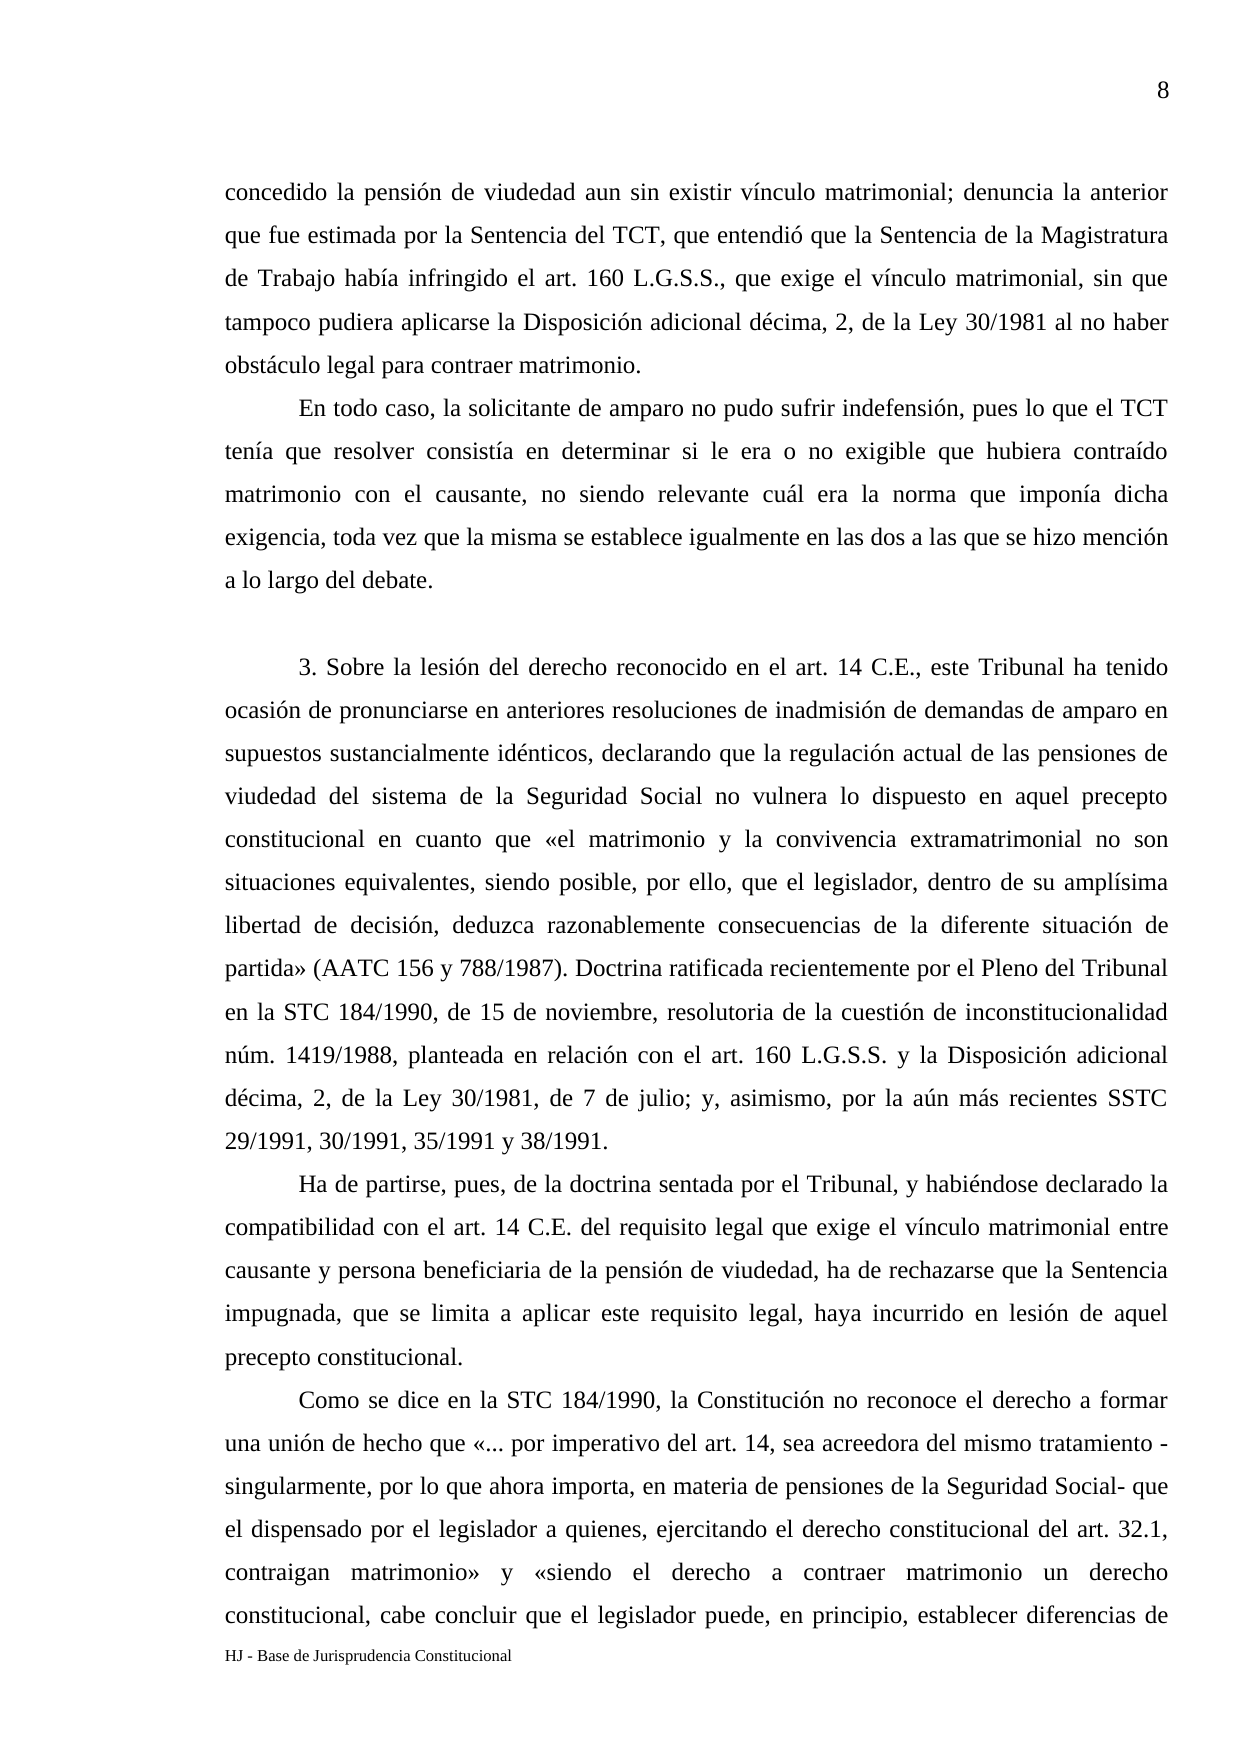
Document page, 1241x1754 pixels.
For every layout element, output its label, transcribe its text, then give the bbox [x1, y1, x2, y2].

text 3. Sobre la lesión del derecho reconocido en el art. 14 C.E., este Tribunal ha tenido ocasión de pronunciarse en anteriores resoluciones de inadmisión de demandas de amparo en supuestos sustancialmente idénticos, declarando que la regulación actual de las pensiones de viudedad del sistema de la Seguridad Social no vulnera lo dispuesto en aquel precepto constitucional en cuanto que «el matrimonio y la convivencia extramatrimonial no son situaciones equivalentes, siendo posible, por ello, que el legislador, dentro de su amplísima libertad de decisión, deduzca razonablemente consecuencias de la diferente situación de partida» (AATC 156 y 788/1987). Doctrina ratificada recientemente por el Pleno del Tribunal en la STC 184/1990, de 15 de noviembre, resolutoria de la cuestión de inconstitucionalidad núm. 1419/1988, planteada en relación con el art. 160 L.G.S.S. y la Disposición adicional décima, 2, de la Ley 30/1981, de 7 de julio; y, asimismo, por la aún más recientes SSTC 29/1991, 30/1991, 35/1991 y 38/1991. [224, 652, 1169, 1155]
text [224, 177, 1169, 378]
text En todo caso, la solicitante de amparo no pudo sufrir indefensión, pues lo que el TCT tenía que resolver consistía en determinar si le era o no exigible que hubiera contraído matrimonio con el causante, no siendo relevante cuál era la norma que imponía dicha exigencia, toda vez que la misma se establece igualmente en las dos a las que se hizo mención a lo largo del debate. [224, 393, 1169, 594]
text Ha de partirse, pues, de la doctrina sentada por el Tribunal, y habiéndose declarado la compatibilidad con el art. 14 C.E. del requisito legal que exige el vínculo matrimonial entre causante y persona beneficiaria de la pensión de viudedad, ha de rechazarse que la Sentencia impugnada, que se limita a aplicar este requisito legal, haya incurrido en lesión de aquel precepto constitucional. [224, 1169, 1169, 1370]
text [224, 1385, 1169, 1629]
